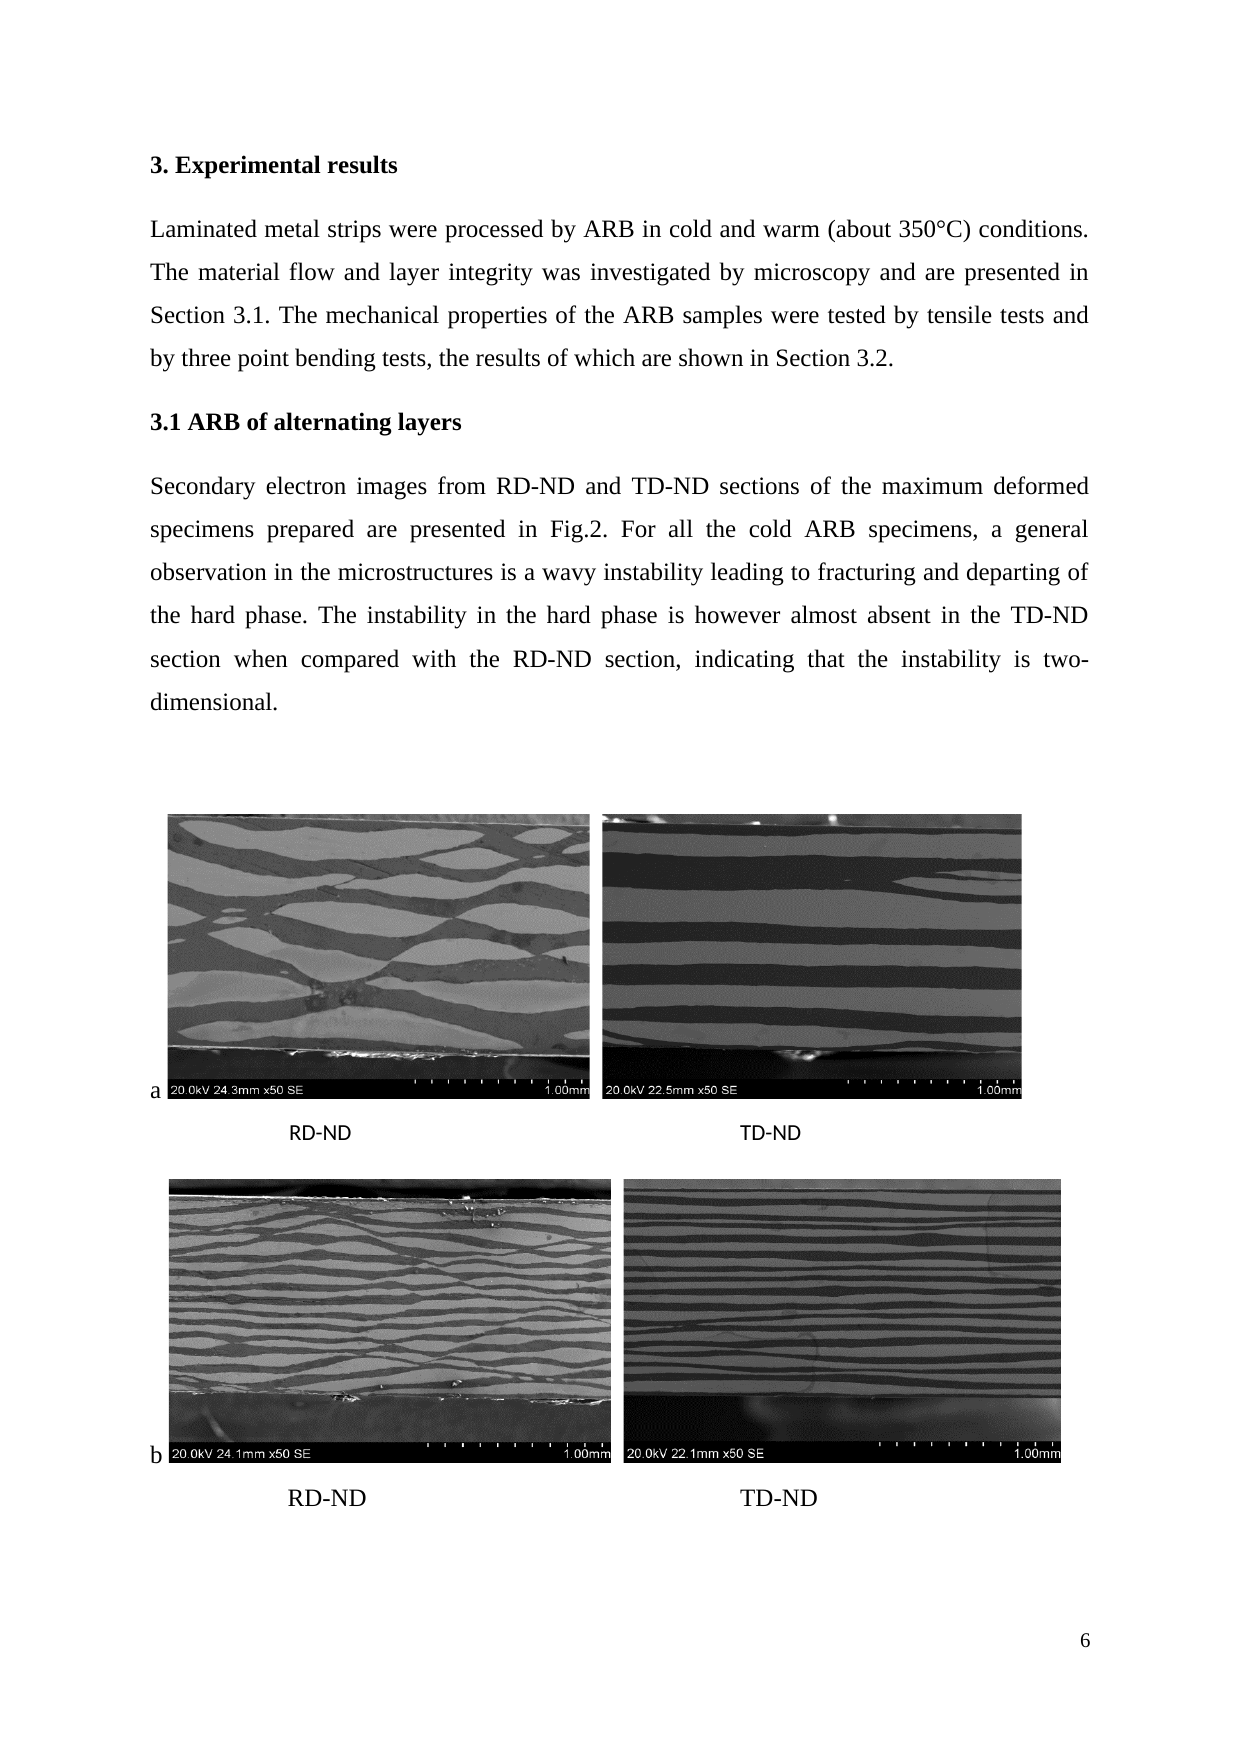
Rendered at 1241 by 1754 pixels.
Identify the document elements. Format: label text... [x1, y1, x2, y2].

table_cell b RD-ND TD-ND [139, 1180, 1093, 1564]
text Laminated metal strips were processed by ARB in cold and warm (about 350°C) conditions. The material flow and layer integrity was investigated by microscopy and are presented in Section 3.1. The mechanical properties of the ARB samples were tested by tensile tests and by three point bending tests, the results of which are shown in Section 3.2. [150, 214, 1090, 372]
picture [167, 814, 590, 1099]
text 3.1 ARB of alternating layers [150, 407, 1090, 436]
table_header a RD-ND TD-ND [139, 815, 1093, 1179]
text 3. Experimental results [150, 150, 1090, 179]
picture [168, 1179, 611, 1463]
picture [602, 814, 1022, 1099]
picture [623, 1179, 1061, 1463]
text Secondary electron images from RD-ND and TD-ND sections of the maximum deformed specimens prepared are presented in Fig.2. For all the cold ARB specimens, a general observation in the microstructures is a wavy instability leading to fracturing and departing of the hard phase. The instability in the hard phase is however almost absent in the TD-ND section when compared with the RD-ND section, indicating that the instability is two-dimensional. [150, 471, 1090, 716]
